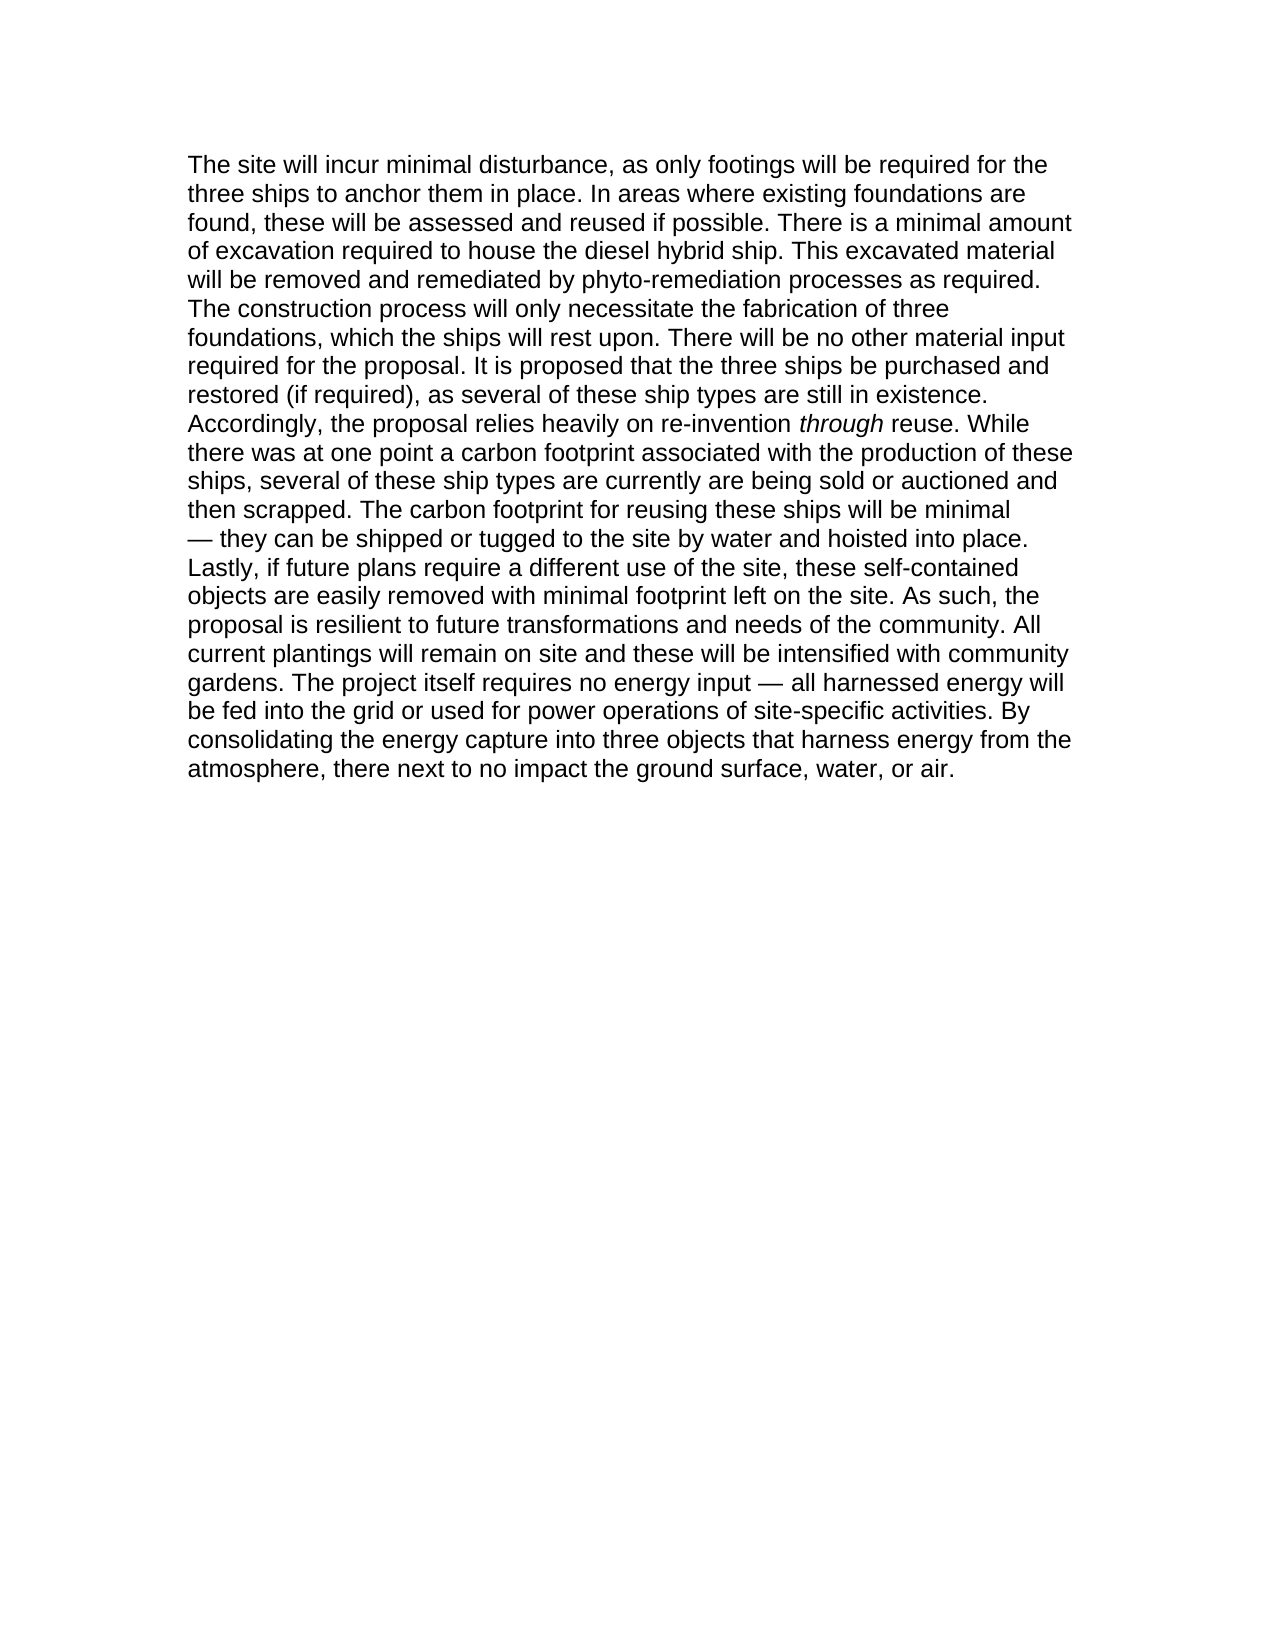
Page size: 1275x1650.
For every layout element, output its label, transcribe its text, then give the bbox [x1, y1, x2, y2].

text The site will incur minimal disturbance, as only footings will be required for the three ships to anchor them in place. In areas where existing foundations are found, these will be assessed and reused if possible. There is a minimal amount of excavation required to house the diesel hybrid ship. This excavated material will be removed and remediated by phyto-remediation processes as required. The construction process will only necessitate the fabrication of three foundations, which the ships will rest upon. There will be no other material input required for the proposal. It is proposed that the three ships be purchased and restored (if required), as several of these ship types are still in existence. Accordingly, the proposal relies heavily on re-invention through reuse. While there was at one point a carbon footprint associated with the production of these ships, several of these ship types are currently are being sold or auctioned and then scrapped. The carbon footprint for reusing these ships will be minimal — they can be shipped or tugged to the site by water and hoisted into place. Lastly, if future plans require a different use of the site, these self-contained objects are easily removed with minimal footprint left on the site. As such, the proposal is resilient to future transformations and needs of the community. All current plantings will remain on site and these will be intensified with community gardens. The project itself requires no energy input — all harnessed energy will be fed into the grid or used for power operations of site-specific activities. By consolidating the energy capture into three objects that harness energy from the atmosphere, there next to no impact the ground surface, water, or air. [187, 150, 1087, 782]
